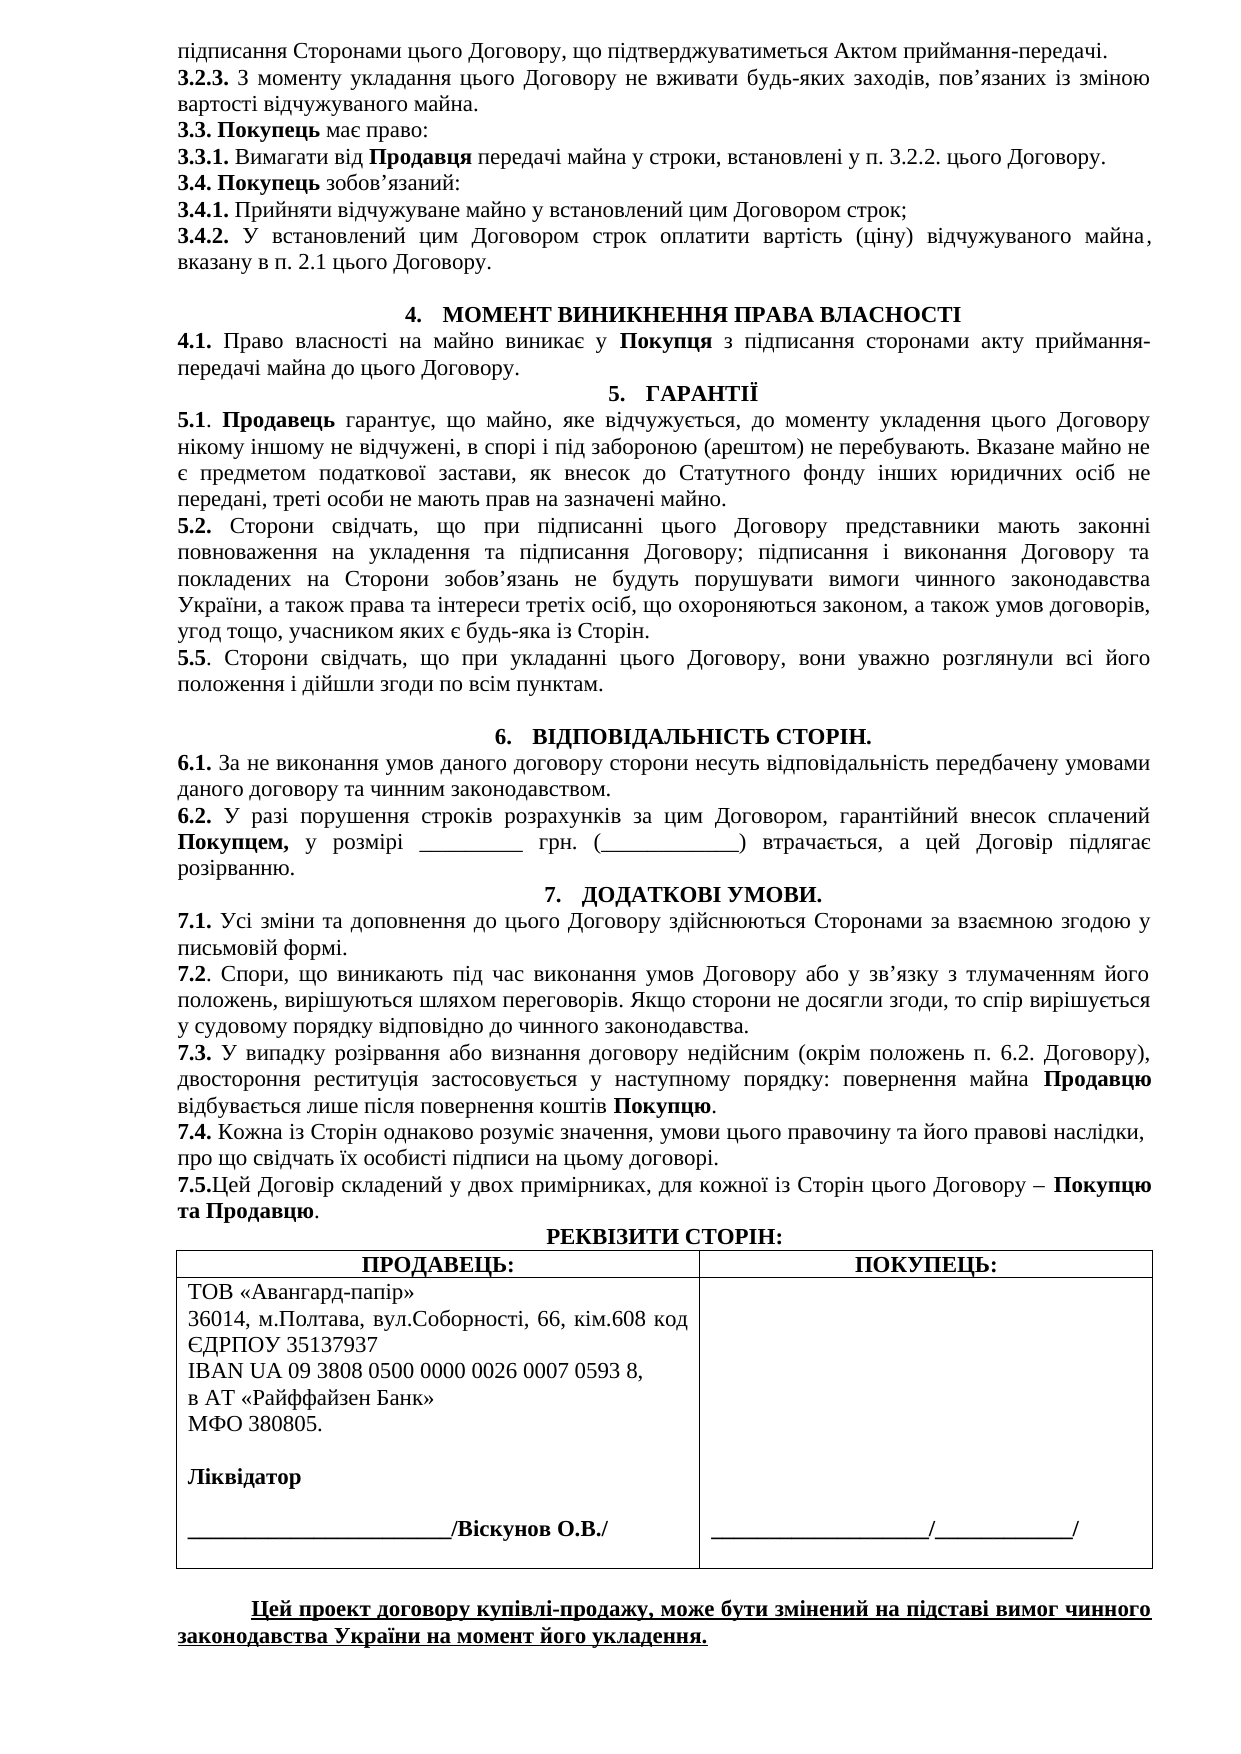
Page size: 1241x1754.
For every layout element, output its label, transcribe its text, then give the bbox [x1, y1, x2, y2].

table_cell ___________________/____________/ [700, 1278, 1152, 1568]
list ДОДАТКОВІ УМОВИ. [215, 881, 1152, 907]
text 7.2. Спори, що виникають під час виконання умов Договору або у зв’язку з тлумаченням його положень, вирішуються шляхом переговорів. Якщо сторони не досягли згоди, то спір вирішується у судовому порядку відповідно до чинного законодавства. [177, 960, 1152, 1039]
text 7.1. Усі зміни та доповнення до цього Договору здійснюються Сторонами за взаємною згодою у письмовій формі. [177, 907, 1152, 960]
table_header ПРОДАВЕЦЬ: [177, 1251, 699, 1277]
text 3.4. Покупець зобов’язаний: [177, 169, 1152, 196]
text 7.5.Цей Договір складений у двох примірниках, для кожної із Сторін цього Договору – Покупцю та Продавцю. [177, 1171, 1152, 1223]
list ВІДПОВІДАЛЬНІСТЬ СТОРІН. [215, 723, 1152, 749]
text Цей проект договору купівлі-продажу, може бути змінений на підставі вимог чинного законодавства України на момент його укладення. [177, 1596, 1152, 1648]
text РЕКВІЗИТИ СТОРІН: [177, 1223, 1152, 1250]
text 3.3.1. Вимагати від Продавця передачі майна у строки, встановлені у п. 3.2.2. цього Договору. [177, 143, 1152, 169]
text 3.3. Покупець має право: [177, 117, 1152, 143]
text 5.5. Сторони свідчать, що при укладанні цього Договору, вони уважно розглянули всі його положення і дійшли згоди по всім пунктам. [177, 644, 1152, 696]
text 6.2. У разі порушення строків розрахунків за цим Договором, гарантійний внесок сплачений Покупцем, у розмірі _________ грн. (____________) втрачається, а цей Договір підлягає розірванню. [177, 802, 1152, 881]
text 7.3. У випадку розірвання або визнання договору недійсним (окрім положень п. 6.2. Договору), двостороння реституція застосовується у наступному порядку: повернення майна Продавцю відбувається лише після повернення коштів Покупцю. [177, 1039, 1152, 1118]
table_cell ТОВ «Авангард-папір» 36014, м.Полтава, вул.Соборності, 66, кім.608 код ЄДРПОУ 35137937 ІBAN UA 09 3808 0500 0000 0026 0007 0593 8, в АТ «Райффайзен Банк» МФО 380805. Ліквідатор _______________________/Віскунов О.В./ [177, 1278, 699, 1568]
text 3.2.3. З моменту укладання цього Договору не вживати будь-яких заходів, пов’язаних із зміною вартості відчужуваного майна. [177, 64, 1152, 117]
text 3.4.2. У встановлений цим Договором строк оплатити вартість (ціну) відчужуваного майна, вказану в п. 2.1 цього Договору. [177, 222, 1152, 275]
list МОМЕНТ ВИНИКНЕННЯ ПРАВА ВЛАСНОСТІ [215, 301, 1152, 327]
text 5.2. Сторони свідчать, що при підписанні цього Договору представники мають законні повноваження на укладення та підписання Договору; підписання і виконання Договору та покладених на Сторони зобов’язань не будуть порушувати вимоги чинного законодавства України, а також права та інтереси третіх осіб, що охороняються законом, а також умов договорів, угод тощо, учасником яких є будь-яка із Сторін. [177, 512, 1152, 644]
text 4.1. Право власності на майно виникає у Покупця з підписання сторонами акту приймання-передачі майна до цього Договору. [177, 327, 1152, 380]
text 6.1. За не виконання умов даного договору сторони несуть відповідальність передбачену умовами даного договору та чинним законодавством. [177, 749, 1152, 802]
text 3.4.1. Прийняти відчужуване майно у встановлений цим Договором строк; [177, 196, 1152, 222]
text 7.4. Кожна із Сторін однаково розуміє значення, умови цього правочину та його правові наслідки, про що свідчать їх особисті підписи на цьому договорі. [177, 1118, 1146, 1171]
text 5.1. Продавець гарантує, що майно, яке відчужується, до моменту укладення цього Договору нікому іншому не відчужені, в спорі і під забороною (арештом) не перебувають. Вказане майно не є предметом податкової застави, як внесок до Статутного фонду інших юридичних осіб не передані, треті особи не мають прав на зазначені майно. [177, 406, 1152, 512]
list ГАРАНТІЇ [215, 380, 1152, 406]
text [177, 37, 1152, 64]
table_header ПОКУПЕЦЬ: [700, 1251, 1152, 1277]
